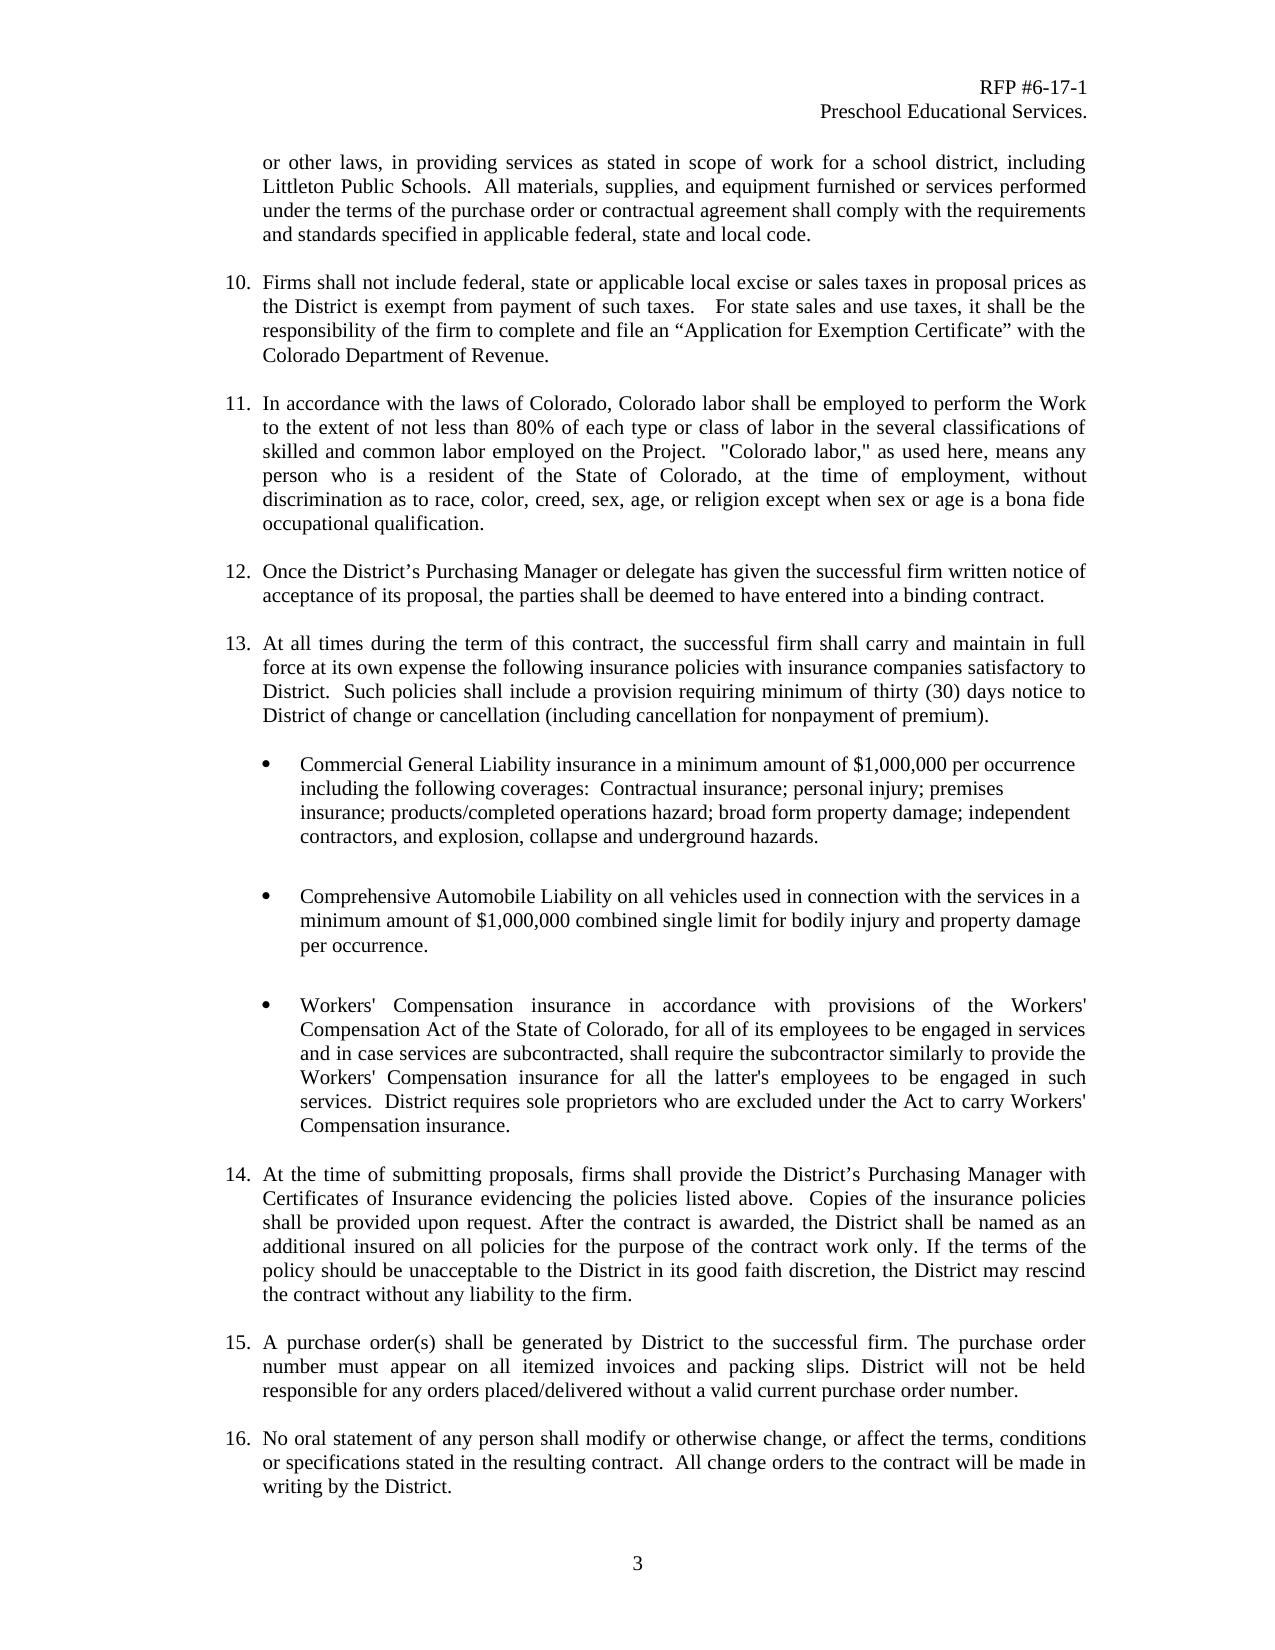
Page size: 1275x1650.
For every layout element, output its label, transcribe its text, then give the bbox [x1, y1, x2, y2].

list No oral statement of any person shall modify or otherwise change, or affect the terms, conditions or specifications stated in the resulting contract. All change orders to the contract will be made in writing by the District. [225, 1426, 1087, 1498]
list Once the District’s Purchasing Manager or delegate has given the successful firm written notice of acceptance of its proposal, the parties shall be deemed to have entered into a binding contract. [225, 559, 1087, 607]
list In accordance with the laws of Colorado, Colorado labor shall be employed to perform the Work to the extent of not less than 80% of each type or class of labor in the several classifications of skilled and common labor employed on the Project. "Colorado labor," as used here, means any person who is a resident of the State of Colorado, at the time of employment, without discrimination as to race, color, creed, sex, age, or religion except when sex or age is a bona fide occupational qualification. [225, 391, 1087, 535]
list Workers' Compensation insurance in accordance with provisions of the Workers' Compensation Act of the State of Colorado, for all of its employees to be engaged in services and in case services are subcontracted, shall require the subcontractor similarly to provide the Workers' Compensation insurance for all the latter's employees to be engaged in such services. District requires sole proprietors who are excluded under the Act to carry Workers' Compensation insurance. [262, 993, 1087, 1137]
list Comprehensive Automobile Liability on all vehicles used in connection with the services in a minimum amount of $1,000,000 combined single limit for bodily injury and property damage per occurrence. [262, 884, 1087, 957]
list Commercial General Liability insurance in a minimum amount of $1,000,000 per occurrence including the following coverages: Contractual insurance; personal injury; premises insurance; products/completed operations hazard; broad form property damage; independent contractors, and explosion, collapse and underground hazards. [262, 752, 1087, 848]
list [225, 150, 1087, 246]
list At the time of submitting proposals, firms shall provide the District’s Purchasing Manager with Certificates of Insurance evidencing the policies listed above. Copies of the insurance policies shall be provided upon request. After the contract is awarded, the District shall be named as an additional insured on all policies for the purpose of the contract work only. If the terms of the policy should be unacceptable to the District in its good faith discretion, the District may rescind the contract without any liability to the firm. [225, 1162, 1087, 1306]
list At all times during the term of this contract, the successful firm shall carry and maintain in full force at its own expense the following insurance policies with insurance companies satisfactory to District. Such policies shall include a provision requiring minimum of thirty (30) days notice to District of change or cancellation (including cancellation for nonpayment of premium). [225, 631, 1087, 727]
list A purchase order(s) shall be generated by District to the successful firm. The purchase order number must appear on all itemized invoices and packing slips. District will not be held responsible for any orders placed/delivered without a valid current purchase order number. [225, 1330, 1087, 1402]
list Firms shall not include federal, state or applicable local excise or sales taxes in proposal prices as the District is exempt from payment of such taxes. For state sales and use taxes, it shall be the responsibility of the firm to complete and file an “Application for Exemption Certificate” with the Colorado Department of Revenue. [225, 270, 1087, 367]
